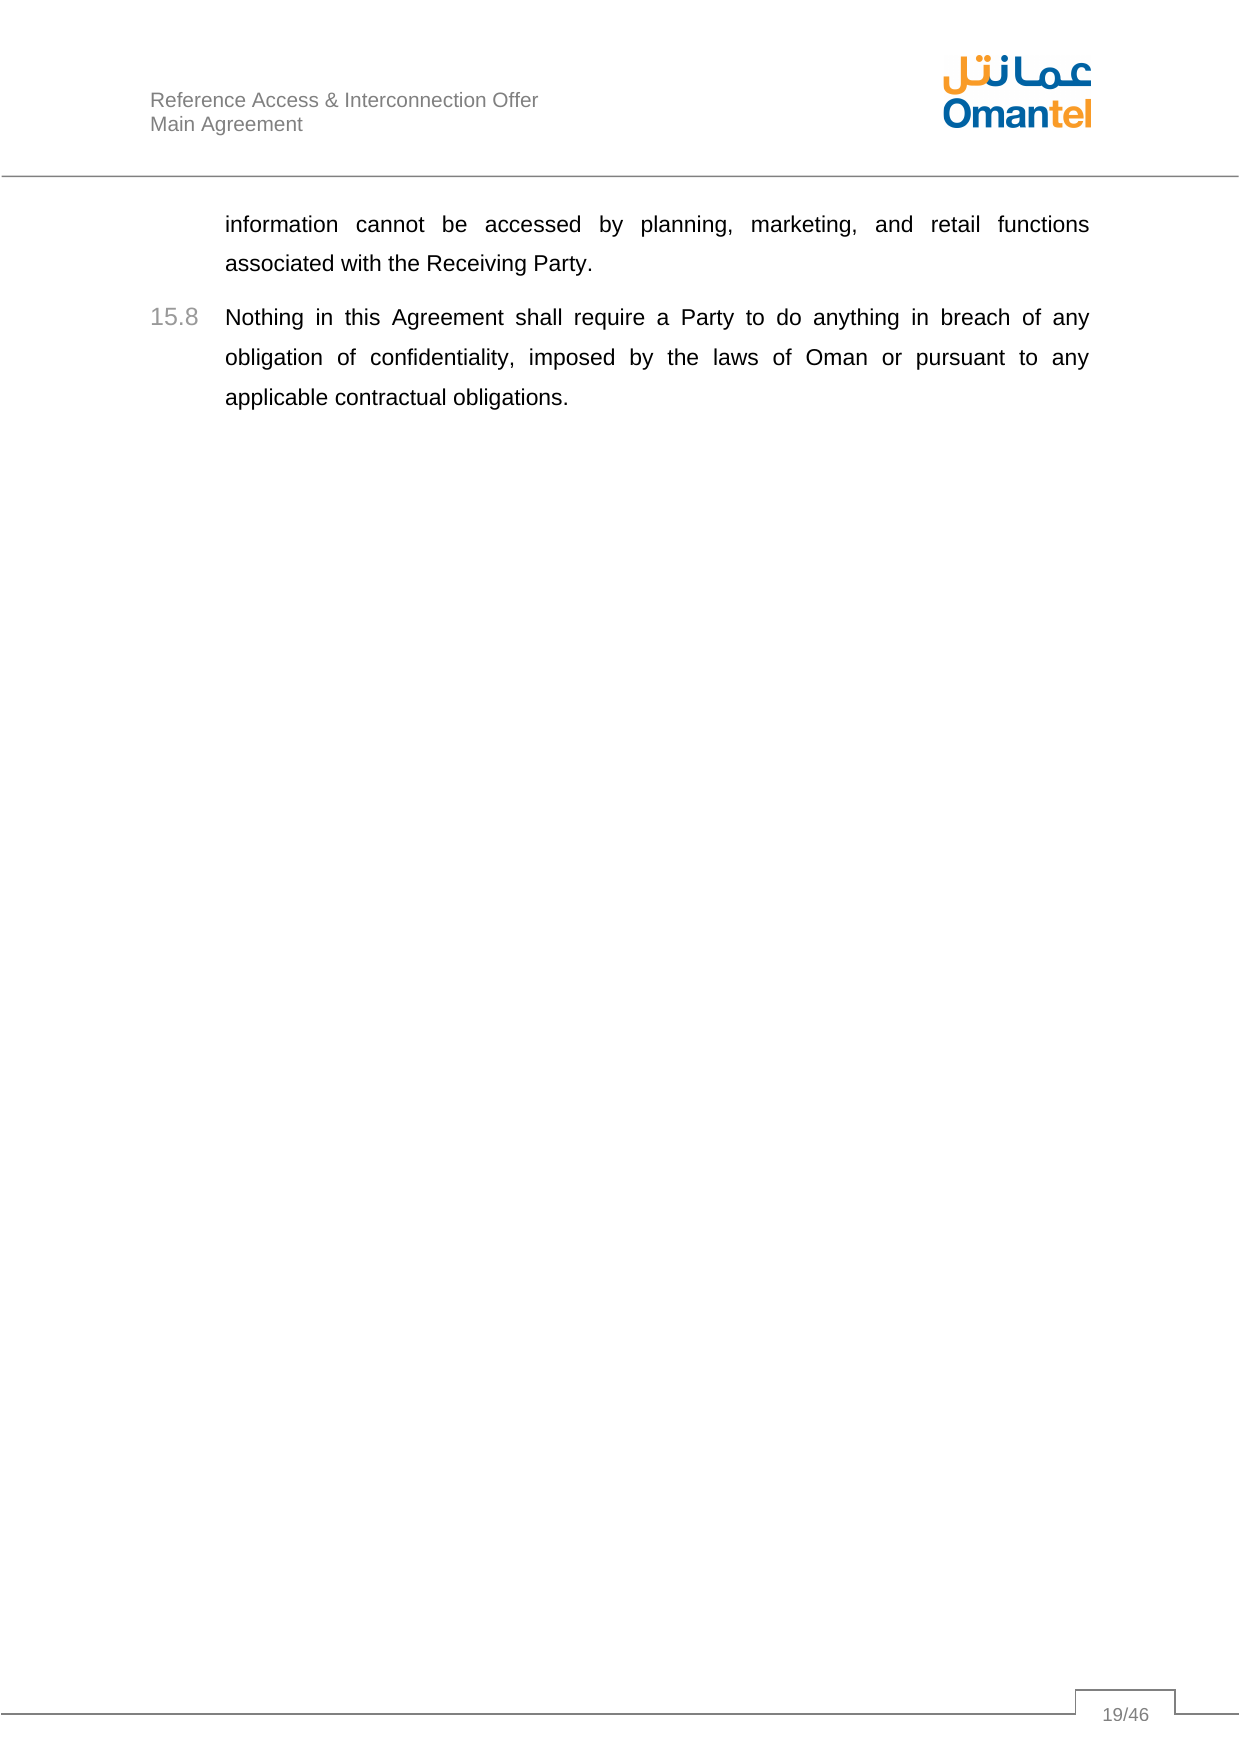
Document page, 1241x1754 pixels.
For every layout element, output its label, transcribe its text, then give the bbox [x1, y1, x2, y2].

list Nothing in this Agreement shall require a Party to do anything in breach of any obligation of confidentiality, imposed by the laws of Oman or pursuant to any applicable contractual obligations. [150, 302, 1090, 410]
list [150, 211, 1090, 277]
picture [943, 55, 1091, 128]
